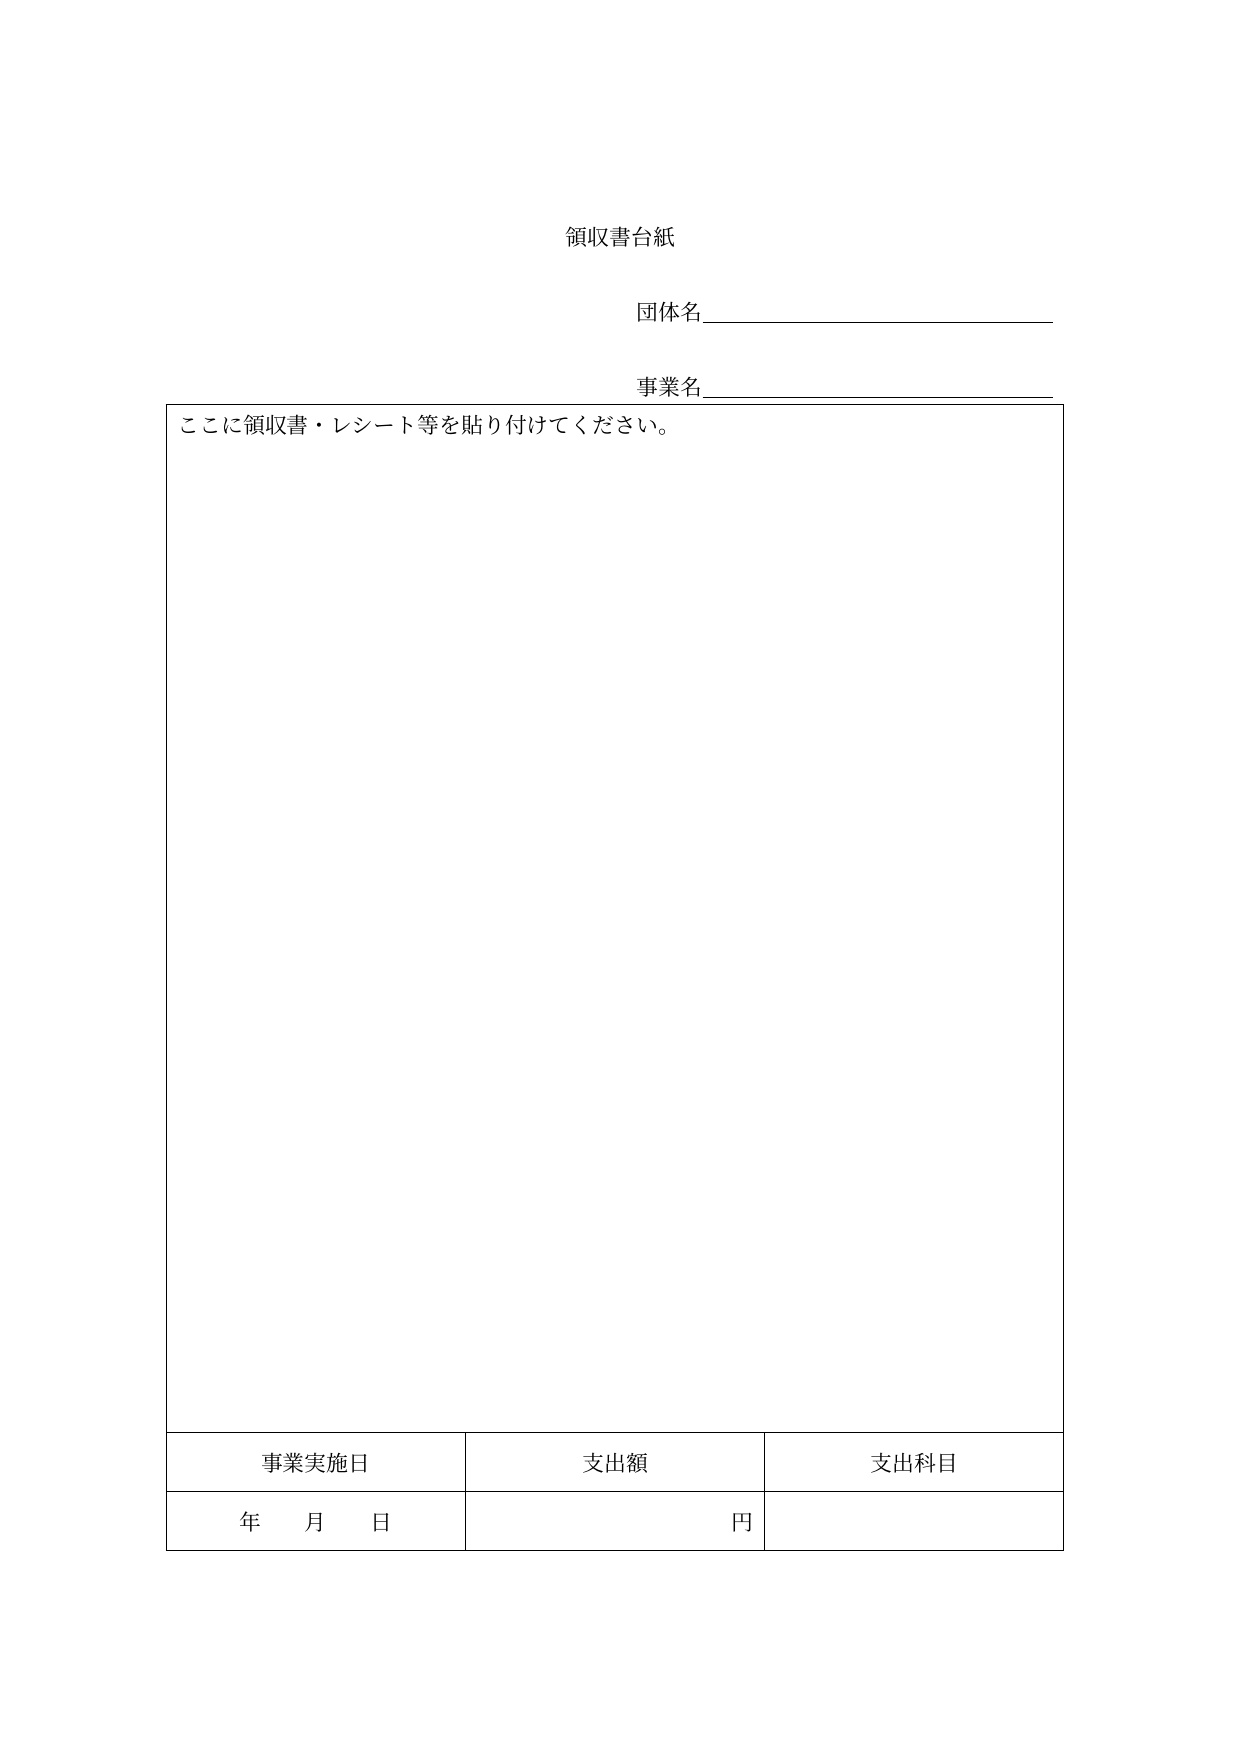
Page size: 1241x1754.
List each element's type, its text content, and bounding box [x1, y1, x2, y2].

table_cell 事業実施日 [167, 1433, 465, 1491]
table_cell 支出科目 [765, 1433, 1063, 1491]
table_cell [765, 1492, 1063, 1550]
text 団体名 [177, 292, 1063, 329]
text 事業名 [177, 367, 1063, 404]
text 領収書台紙 [177, 217, 1063, 254]
table_header ここに領収書・レシート等を貼り付けてください。 [167, 405, 1063, 1432]
table_cell 円 [466, 1492, 764, 1550]
table_cell 支出額 [466, 1433, 764, 1491]
table_cell 年 月 日 [167, 1492, 465, 1550]
